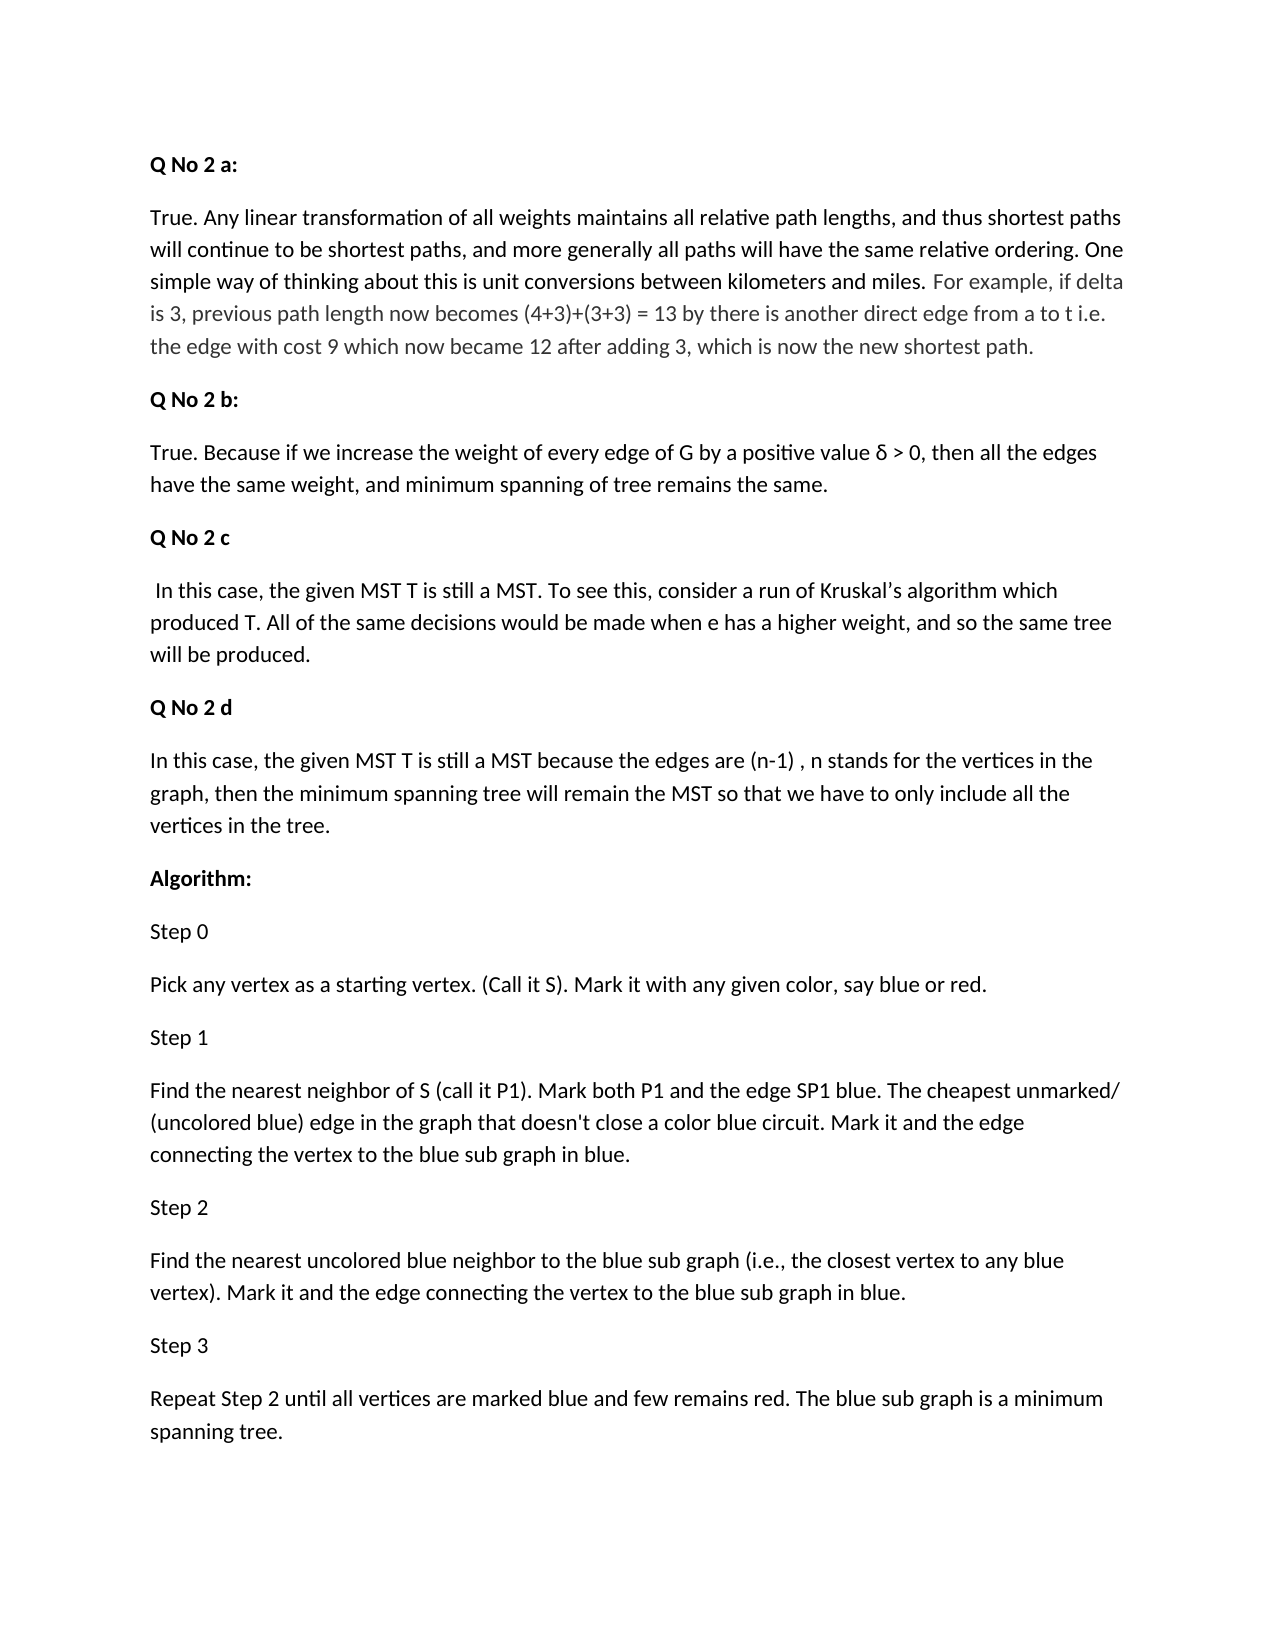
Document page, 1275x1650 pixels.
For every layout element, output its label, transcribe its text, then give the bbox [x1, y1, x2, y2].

text Pick any vertex as a starting vertex. (Call it S). Mark it with any given color, say blue or red. [150, 970, 1125, 998]
text Step 3 [150, 1332, 1125, 1359]
text Step 2 [150, 1193, 1125, 1221]
text Find the nearest uncolored blue neighbor to the blue sub graph (i.e., the closest vertex to any blue vertex). Mark it and the edge connecting the vertex to the blue sub graph in blue. [150, 1246, 1125, 1307]
text Repeat Step 2 until all vertices are marked blue and few remains red. The blue sub graph is a minimum spanning tree. [150, 1384, 1125, 1445]
text Q No 2 b: [150, 385, 1125, 413]
text Find the nearest neighbor of S (call it P1). Mark both P1 and the edge SP1 blue. The cheapest unmarked/ (uncolored blue) edge in the graph that doesn't close a color blue circuit. Mark it and the edge connecting the vertex to the blue sub graph in blue. [150, 1076, 1125, 1168]
text Q No 2 d [150, 693, 1125, 721]
text Step 1 [150, 1023, 1125, 1051]
text In this case, the given MST T is still a MST because the edges are (n-1) , n stands for the vertices in the graph, then the minimum spanning tree will remain the MST so that we have to only include all the vertices in the tree. [150, 746, 1125, 839]
text Q No 2 c [150, 523, 1125, 551]
text Step 0 [150, 917, 1125, 945]
text True. Because if we increase the weight of every edge of G by a positive value δ > 0, then all the edges have the same weight, and minimum spanning of tree remains the same. [150, 438, 1125, 498]
text Algorithm: [150, 864, 1125, 892]
text True. Any linear transformation of all weights maintains all relative path lengths, and thus shortest paths will continue to be shortest paths, and more generally all paths will have the same relative ordering. One simple way of thinking about this is unit conversions between kilometers and miles. For example, if delta is 3, previous path length now becomes (4+3)+(3+3) = 13 by there is another direct edge from a to t i.e. the edge with cost 9 which now became 12 after adding 3, which is now the new shortest path. [150, 203, 1125, 360]
text Q No 2 a: [150, 150, 1125, 178]
text In this case, the given MST T is still a MST. To see this, consider a run of Kruskal’s algorithm which produced T. All of the same decisions would be made when e has a higher weight, and so the same tree will be produced. [150, 576, 1125, 668]
